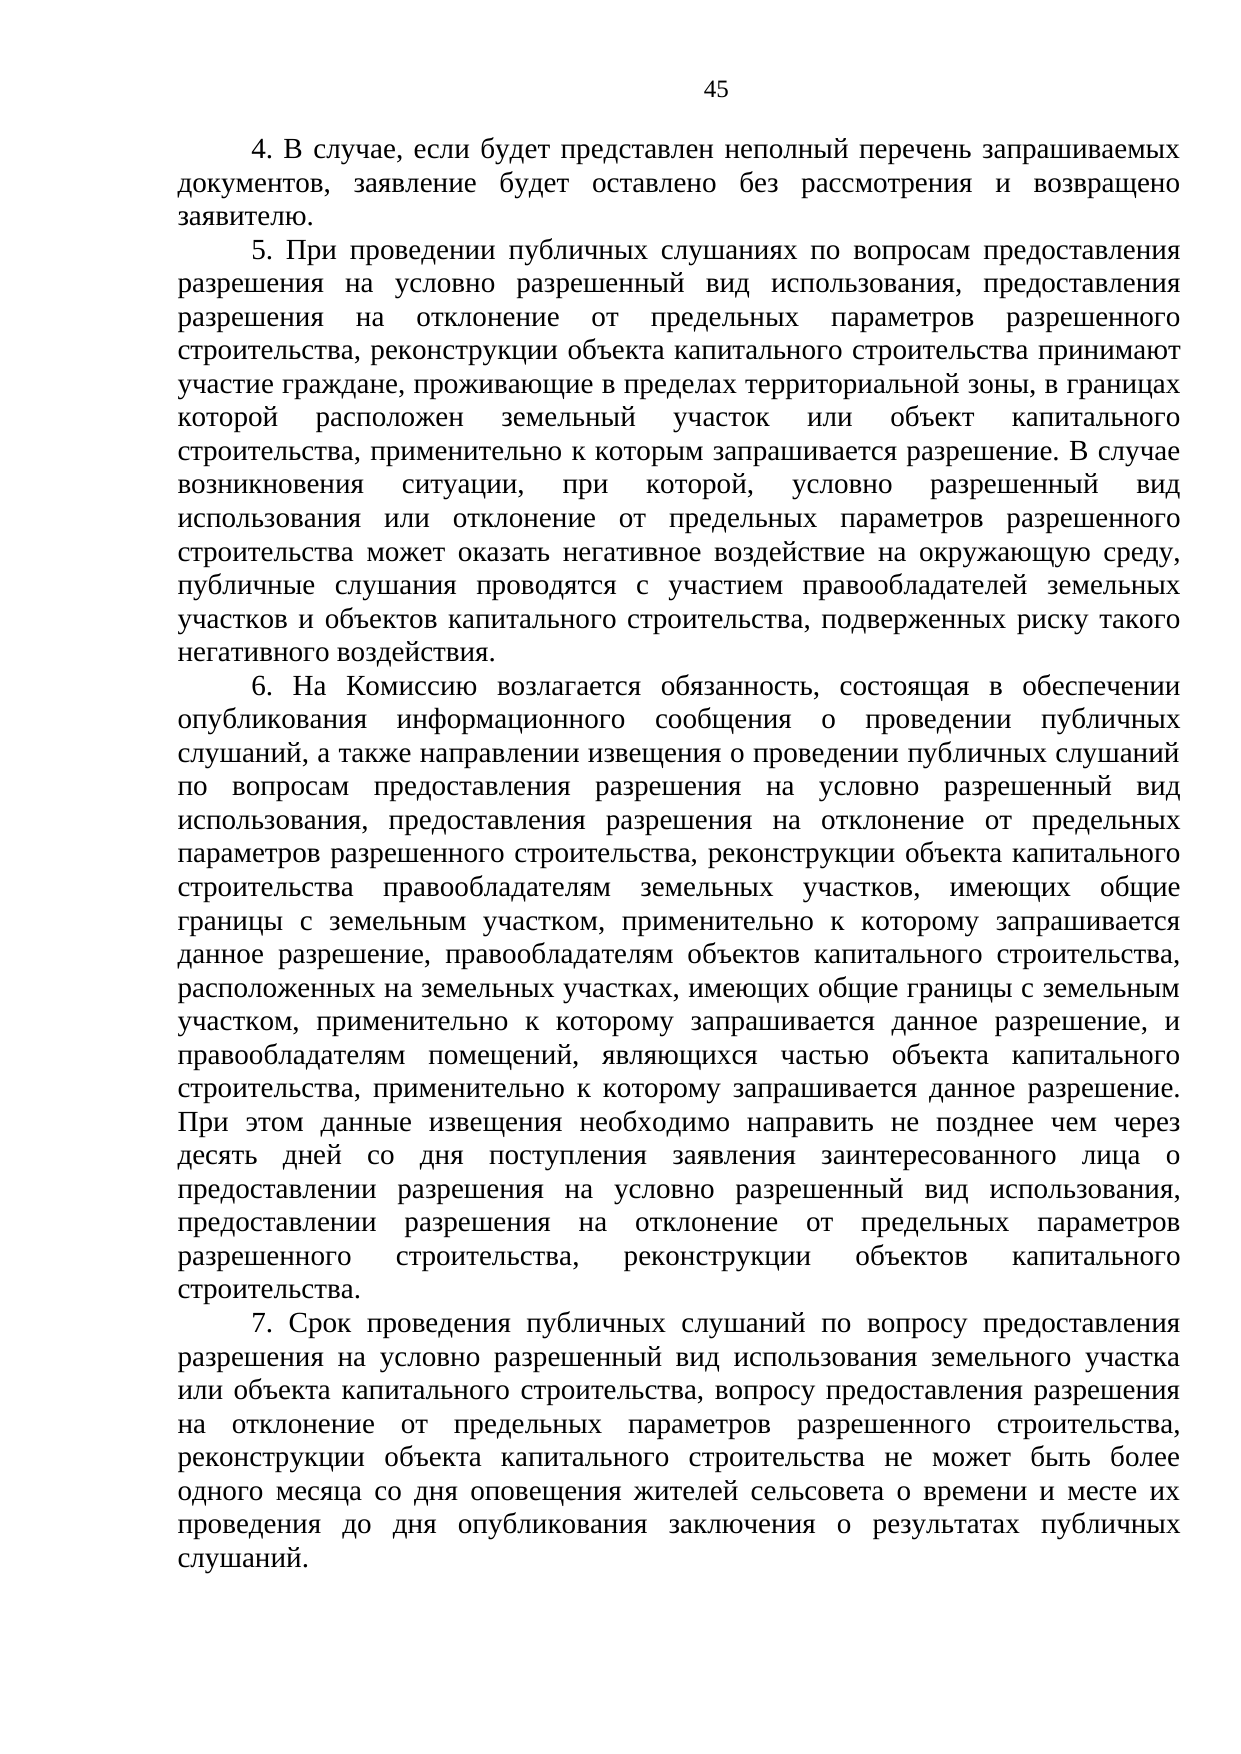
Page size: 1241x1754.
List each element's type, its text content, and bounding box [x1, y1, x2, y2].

text 6. На Комиссию возлагается обязанность, состоящая в обеспечении опубликования информационного сообщения о проведении публичных слушаний, а также направлении извещения о проведении публичных слушаний по вопросам предоставления разрешения на условно разрешенный вид использования, предоставления разрешения на отклонение от предельных параметров разрешенного строительства, реконструкции объекта капитального строительства правообладателям земельных участков, имеющих общие границы с земельным участком, применительно к которому запрашивается данное разрешение, правообладателям объектов капитального строительства, расположенных на земельных участках, имеющих общие границы с земельным участком, применительно к которому запрашивается данное разрешение, и правообладателям помещений, являющихся частью объекта капитального строительства, применительно к которому запрашивается данное разрешение. При этом данные извещения необходимо направить не позднее чем через десять дней со дня поступления заявления заинтересованного лица о предоставлении разрешения на условно разрешенный вид использования, предоставлении разрешения на отклонение от предельных параметров разрешенного строительства, реконструкции объектов капитального строительства. [177, 668, 1181, 1305]
text 7. Срок проведения публичных слушаний по вопросу предоставления разрешения на условно разрешенный вид использования земельного участка или объекта капитального строительства, вопросу предоставления разрешения на отклонение от предельных параметров разрешенного строительства, реконструкции объекта капитального строительства не может быть более одного месяца со дня оповещения жителей сельсовета о времени и месте их проведения до дня опубликования заключения о результатах публичных слушаний. [177, 1305, 1181, 1573]
text 5. При проведении публичных слушаниях по вопросам предоставления разрешения на условно разрешенный вид использования, предоставления разрешения на отклонение от предельных параметров разрешенного строительства, реконструкции объекта капитального строительства принимают участие граждане, проживающие в пределах территориальной зоны, в границах которой расположен земельный участок или объект капитального строительства, применительно к которым запрашивается разрешение. В случае возникновения ситуации, при которой, условно разрешенный вид использования или отклонение от предельных параметров разрешенного строительства может оказать негативное воздействие на окружающую среду, публичные слушания проводятся с участием правообладателей земельных участков и объектов капитального строительства, подверженных риску такого негативного воздействия. [177, 232, 1181, 668]
text 4. В случае, если будет представлен неполный перечень запрашиваемых документов, заявление будет оставлено без рассмотрения и возвращено заявителю. [177, 131, 1181, 232]
